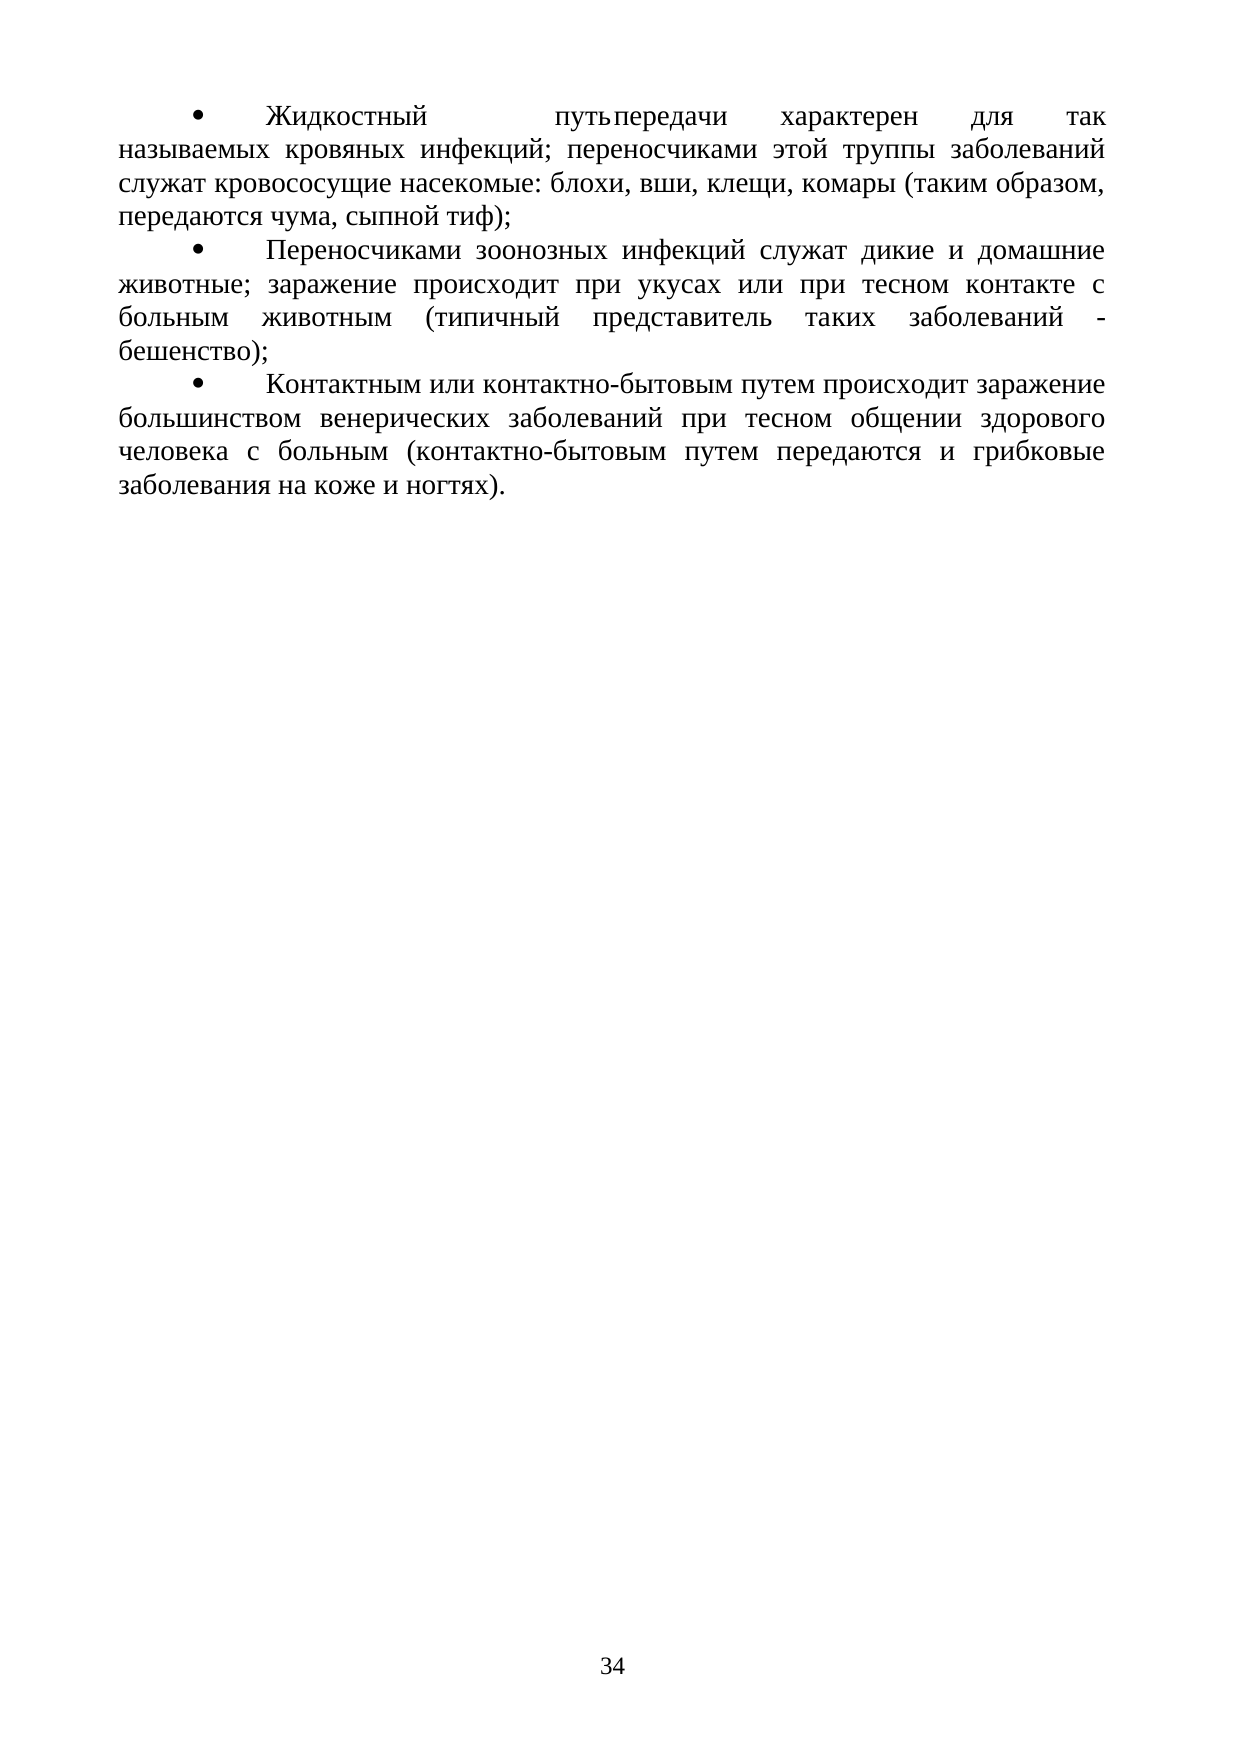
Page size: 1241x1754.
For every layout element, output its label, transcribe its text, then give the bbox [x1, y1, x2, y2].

list Контактным или контактно-бытовым путем происходит заражение большинством венерических заболеваний при тесном общении здорового человека с больным (контактно-бытовым путем передаются и грибковые заболевания на коже и ногтях). [118, 366, 1106, 501]
list Жидкостный путь передачи характерен для так называемых кровяных инфекций; переносчиками этой труппы заболеваний служат кровососущие насекомые: блохи, вши, клещи, комары (таким образом, передаются чума, сыпной тиф); [118, 98, 1106, 232]
list Переносчиками зоонозных инфекций служат дикие и домашние животные; заражение происходит при укусах или при тесном контакте с больным животным (типичный представитель таких заболеваний - бешенство); [118, 232, 1106, 366]
